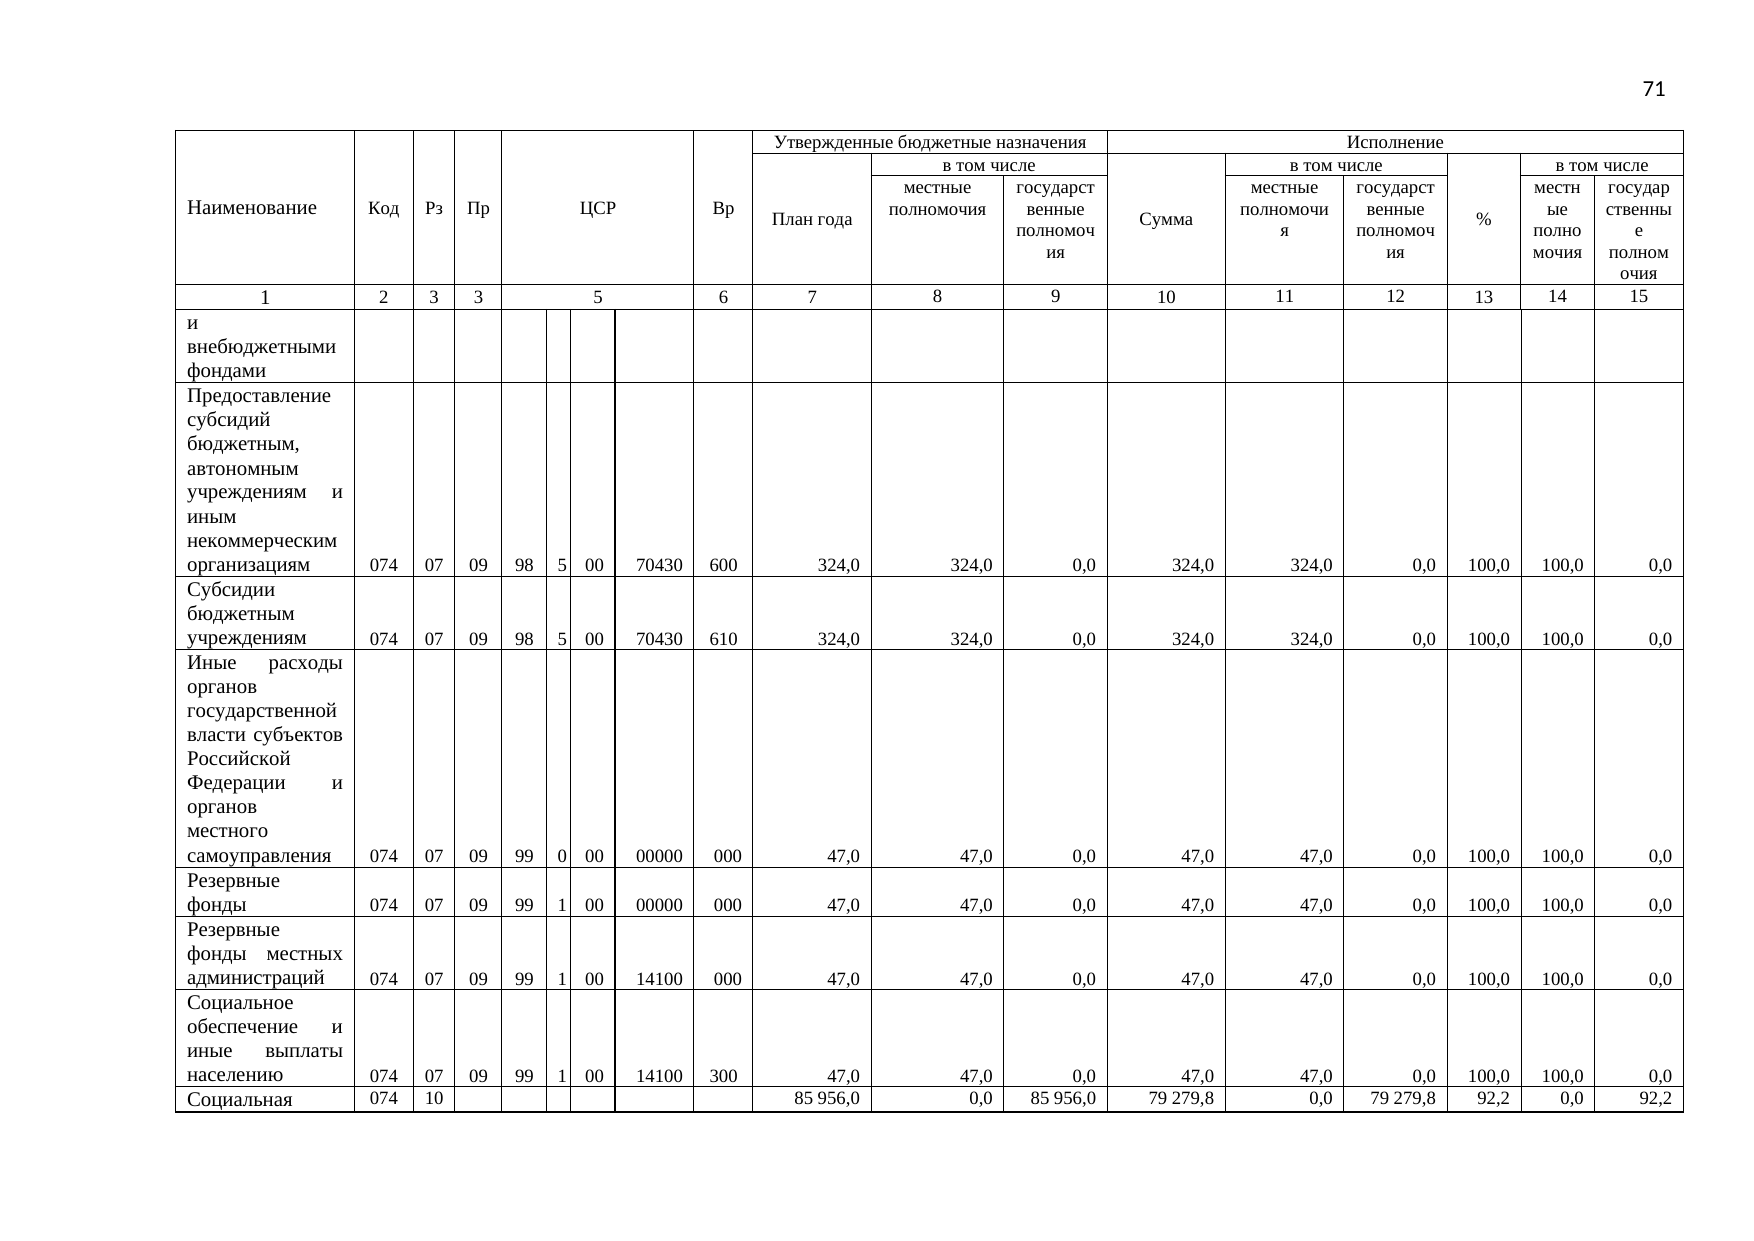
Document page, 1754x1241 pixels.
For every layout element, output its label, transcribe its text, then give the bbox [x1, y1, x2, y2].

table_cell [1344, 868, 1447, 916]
table_cell в том числе [1521, 154, 1683, 175]
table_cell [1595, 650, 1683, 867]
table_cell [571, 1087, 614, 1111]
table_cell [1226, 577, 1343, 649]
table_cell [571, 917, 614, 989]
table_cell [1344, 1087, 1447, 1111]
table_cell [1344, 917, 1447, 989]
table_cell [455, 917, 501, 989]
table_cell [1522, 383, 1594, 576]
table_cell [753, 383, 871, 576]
table_cell 9 [1004, 285, 1107, 309]
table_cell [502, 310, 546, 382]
table_cell в том числе [872, 154, 1107, 175]
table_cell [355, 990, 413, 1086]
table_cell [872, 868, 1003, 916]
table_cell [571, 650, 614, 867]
table_cell 13 [1448, 285, 1520, 309]
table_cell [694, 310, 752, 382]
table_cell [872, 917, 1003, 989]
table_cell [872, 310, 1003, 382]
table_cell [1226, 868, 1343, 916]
table_cell 10 [1108, 285, 1225, 309]
table_cell государственные полномочия [1344, 176, 1447, 284]
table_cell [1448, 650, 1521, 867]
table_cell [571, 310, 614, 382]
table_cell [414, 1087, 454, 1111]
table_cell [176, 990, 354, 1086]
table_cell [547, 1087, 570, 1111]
table_cell 2 [355, 285, 413, 309]
table_cell 11 [1226, 285, 1343, 309]
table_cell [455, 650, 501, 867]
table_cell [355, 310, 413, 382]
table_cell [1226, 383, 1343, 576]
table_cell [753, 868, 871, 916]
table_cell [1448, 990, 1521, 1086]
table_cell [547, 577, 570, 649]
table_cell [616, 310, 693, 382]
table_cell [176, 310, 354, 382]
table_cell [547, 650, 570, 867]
table_cell 7 [753, 285, 871, 309]
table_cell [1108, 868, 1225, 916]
table_header Наименование [176, 131, 354, 284]
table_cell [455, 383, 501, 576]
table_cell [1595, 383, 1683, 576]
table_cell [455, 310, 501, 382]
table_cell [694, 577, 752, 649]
table_header ЦСР [502, 131, 693, 284]
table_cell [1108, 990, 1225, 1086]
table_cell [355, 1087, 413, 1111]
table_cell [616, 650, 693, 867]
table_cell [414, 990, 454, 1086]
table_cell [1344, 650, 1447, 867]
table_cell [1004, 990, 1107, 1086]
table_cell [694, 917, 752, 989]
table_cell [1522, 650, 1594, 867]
table_cell государственные полномочия [1004, 176, 1107, 284]
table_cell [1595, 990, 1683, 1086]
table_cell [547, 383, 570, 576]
table_header Пр [455, 131, 501, 284]
table_cell % [1448, 154, 1520, 284]
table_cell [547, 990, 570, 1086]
table_cell 14 [1521, 285, 1594, 309]
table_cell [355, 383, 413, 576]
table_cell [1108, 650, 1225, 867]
table_header Утвержденные бюджетные назначения [753, 131, 1107, 152]
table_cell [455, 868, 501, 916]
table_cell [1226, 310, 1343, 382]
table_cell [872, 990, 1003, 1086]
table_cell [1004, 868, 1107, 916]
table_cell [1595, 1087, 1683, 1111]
table_header Код [355, 131, 413, 284]
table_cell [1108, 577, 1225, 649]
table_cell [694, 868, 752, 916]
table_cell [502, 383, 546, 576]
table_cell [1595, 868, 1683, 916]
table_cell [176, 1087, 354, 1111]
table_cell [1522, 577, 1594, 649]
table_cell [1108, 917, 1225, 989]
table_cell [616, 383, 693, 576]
table_cell 12 [1344, 285, 1447, 309]
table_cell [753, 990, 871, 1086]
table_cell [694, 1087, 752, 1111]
table_cell Сумма [1108, 154, 1225, 284]
table_header Исполнение [1108, 131, 1683, 152]
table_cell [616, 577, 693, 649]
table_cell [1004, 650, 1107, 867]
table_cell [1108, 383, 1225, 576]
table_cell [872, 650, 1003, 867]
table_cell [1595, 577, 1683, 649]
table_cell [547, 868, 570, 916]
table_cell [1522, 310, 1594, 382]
table_cell в том числе [1226, 154, 1447, 175]
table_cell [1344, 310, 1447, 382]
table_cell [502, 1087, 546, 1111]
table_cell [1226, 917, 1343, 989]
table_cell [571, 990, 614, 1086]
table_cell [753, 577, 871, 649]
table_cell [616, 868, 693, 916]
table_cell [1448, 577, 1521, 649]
table_cell государственные полномочия [1595, 176, 1683, 284]
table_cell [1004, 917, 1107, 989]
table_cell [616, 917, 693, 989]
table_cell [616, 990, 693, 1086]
table_cell 8 [872, 285, 1003, 309]
table_header Вр [694, 131, 752, 284]
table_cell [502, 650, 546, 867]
table_cell 5 [502, 285, 693, 309]
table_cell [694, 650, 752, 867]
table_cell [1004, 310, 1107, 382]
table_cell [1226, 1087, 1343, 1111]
table_cell 3 [455, 285, 501, 309]
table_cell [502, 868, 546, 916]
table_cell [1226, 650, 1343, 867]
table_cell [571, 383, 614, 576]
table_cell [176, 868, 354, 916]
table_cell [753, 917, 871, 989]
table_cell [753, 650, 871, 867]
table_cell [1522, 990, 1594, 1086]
table_cell 1 [176, 285, 354, 309]
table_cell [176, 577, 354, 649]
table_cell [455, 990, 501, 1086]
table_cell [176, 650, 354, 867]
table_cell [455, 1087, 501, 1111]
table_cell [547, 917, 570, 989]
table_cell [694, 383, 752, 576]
table_cell местные полномочия [1521, 176, 1594, 284]
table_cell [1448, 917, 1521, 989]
table_cell местные полномочия [872, 176, 1003, 284]
table_header Рз [414, 131, 454, 284]
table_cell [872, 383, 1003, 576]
table_cell 3 [414, 285, 454, 309]
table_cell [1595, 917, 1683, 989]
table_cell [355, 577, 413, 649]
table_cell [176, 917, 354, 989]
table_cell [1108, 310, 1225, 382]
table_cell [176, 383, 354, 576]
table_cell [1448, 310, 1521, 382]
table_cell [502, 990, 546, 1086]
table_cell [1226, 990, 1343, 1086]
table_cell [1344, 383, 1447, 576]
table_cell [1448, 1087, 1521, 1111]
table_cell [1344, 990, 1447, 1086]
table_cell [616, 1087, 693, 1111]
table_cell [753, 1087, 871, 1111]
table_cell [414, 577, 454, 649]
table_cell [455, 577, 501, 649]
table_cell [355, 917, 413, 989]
table_cell местные полномочия [1226, 176, 1343, 284]
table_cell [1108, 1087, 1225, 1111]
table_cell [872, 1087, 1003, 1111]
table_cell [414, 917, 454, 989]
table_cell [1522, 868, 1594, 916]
table_cell 6 [694, 285, 752, 309]
table_cell План года [753, 154, 871, 284]
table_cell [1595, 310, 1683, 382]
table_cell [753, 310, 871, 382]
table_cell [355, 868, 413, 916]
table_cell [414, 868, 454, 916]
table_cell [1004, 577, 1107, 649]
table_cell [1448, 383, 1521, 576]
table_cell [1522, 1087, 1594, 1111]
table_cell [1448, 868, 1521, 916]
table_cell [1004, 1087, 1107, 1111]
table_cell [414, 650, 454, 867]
table_cell 15 [1595, 285, 1683, 309]
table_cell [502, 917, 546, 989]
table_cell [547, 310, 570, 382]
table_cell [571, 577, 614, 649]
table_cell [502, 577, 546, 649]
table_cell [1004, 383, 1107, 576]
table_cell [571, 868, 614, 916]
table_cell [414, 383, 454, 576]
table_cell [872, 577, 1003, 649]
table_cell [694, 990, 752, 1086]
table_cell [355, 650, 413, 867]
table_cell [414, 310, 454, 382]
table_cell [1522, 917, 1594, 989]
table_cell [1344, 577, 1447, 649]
